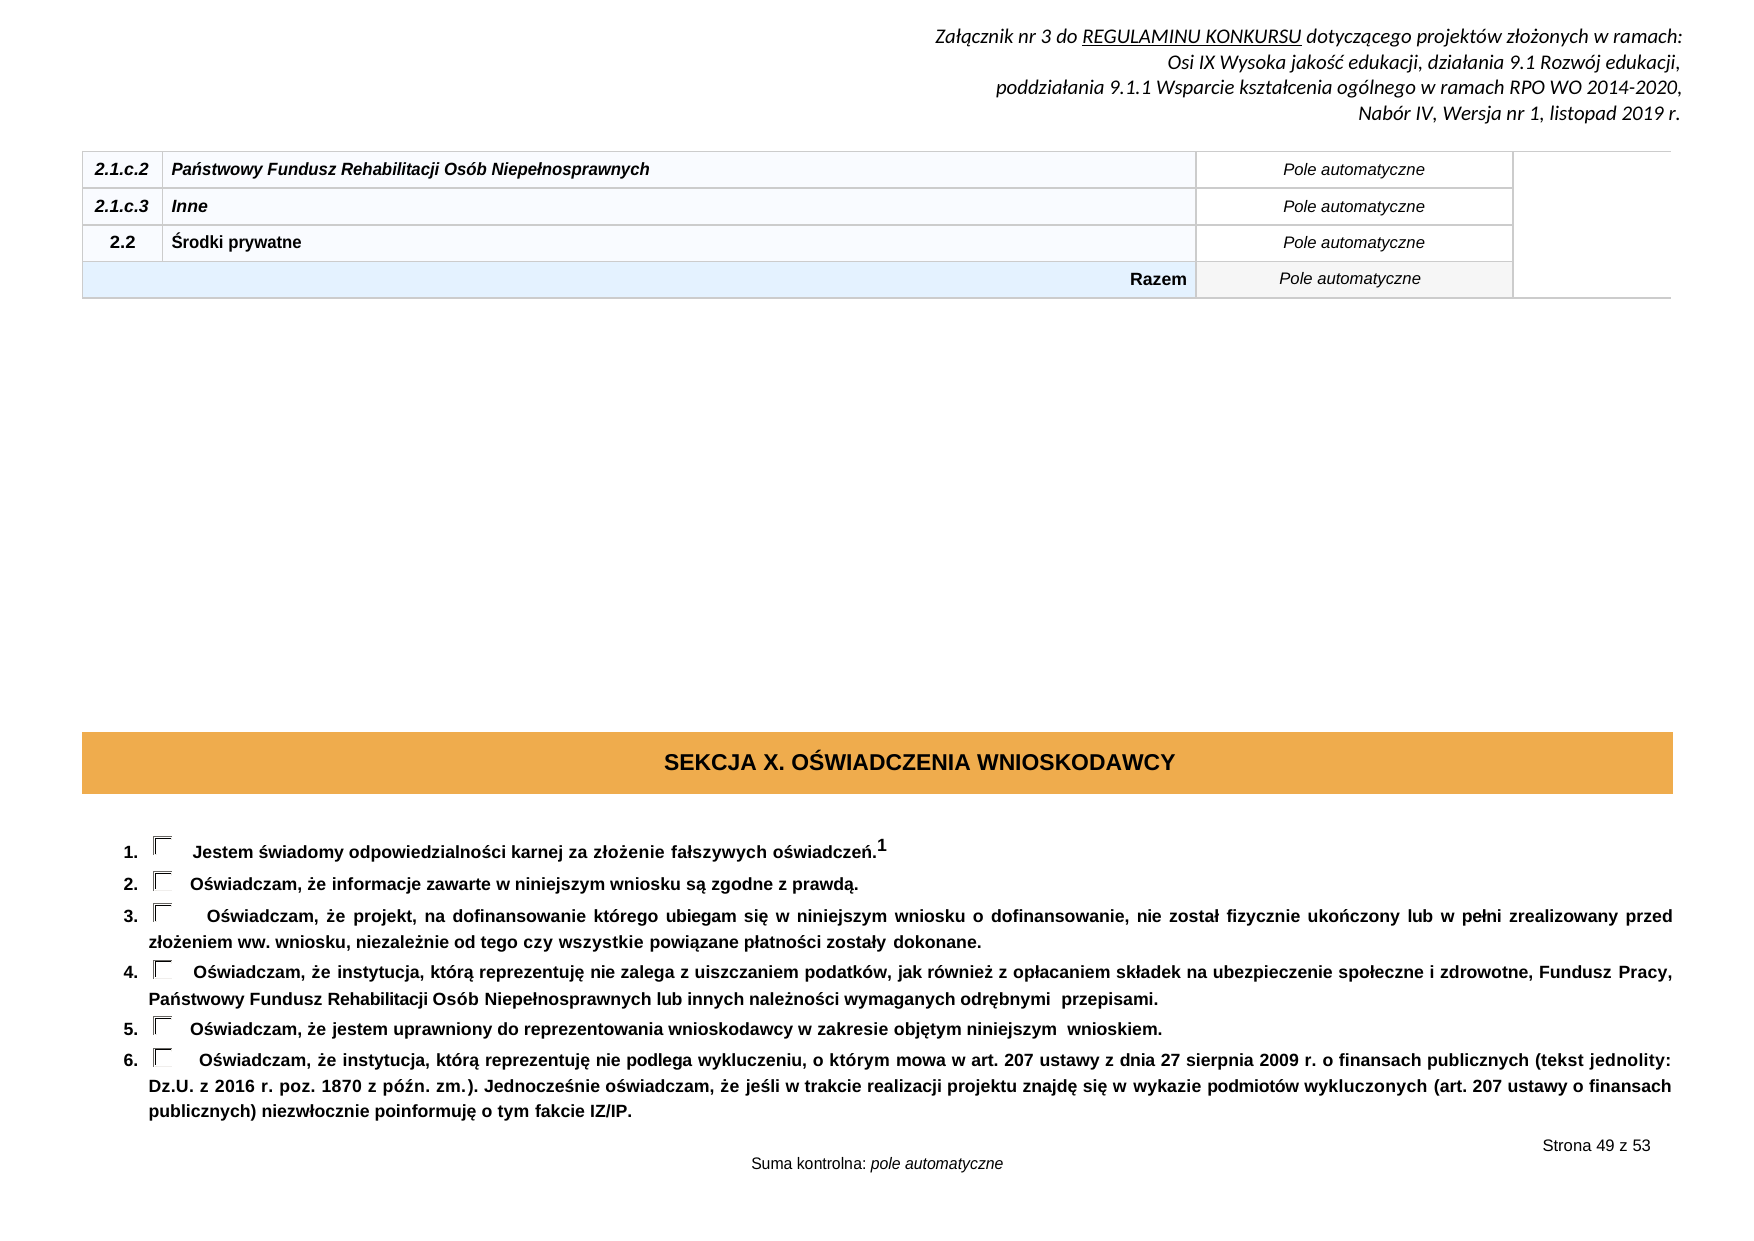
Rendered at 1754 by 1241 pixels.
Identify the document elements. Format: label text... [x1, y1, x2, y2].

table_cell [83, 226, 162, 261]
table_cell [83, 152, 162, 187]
list Oświadczam, że projekt, na dofinansowanie którego ubiegam się w niniejszym wniosku o dofinansowanie, nie został fizycznie ukończony lub w pełni zrealizowany przed złożeniem ww. wniosku, niezależnie od tego czy wszystkie powiązane płatności zostały dokonane. [123, 906, 1673, 952]
list Oświadczam, że instytucja, którą reprezentuję nie podlega wykluczeniu, o którym mowa w art. 207 ustawy z dnia 27 sierpnia 2009 r. o finansach publicznych (tekst jednolity: Dz.U. z 2016 r. poz. 1870 z późn. zm.). Jednocześnie oświadczam, że jeśli w trakcie realizacji projektu znajdę się w wykazie podmiotów wykluczonych (art. 207 ustawy o finansach publicznych) niezwłocznie poinformuję o tym fakcie IZ/IP. [123, 1050, 1673, 1122]
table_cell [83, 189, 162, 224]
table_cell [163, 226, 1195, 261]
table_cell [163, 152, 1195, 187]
list Oświadczam, że jestem uprawniony do reprezentowania wnioskodawcy w zakresie objętym niniejszym wnioskiem. [123, 1018, 1683, 1039]
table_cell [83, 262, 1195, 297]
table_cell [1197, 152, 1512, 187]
list Jestem świadomy odpowiedzialności karnej za złożenie fałszywych oświadczeń.1 [123, 835, 1683, 863]
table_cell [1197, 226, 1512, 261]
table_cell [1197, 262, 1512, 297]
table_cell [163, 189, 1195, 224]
list Oświadczam, że instytucja, którą reprezentuję nie zalega z uiszczaniem podatków, jak również z opłacaniem składek na ubezpieczenie społeczne i zdrowotne, Fundusz Pracy, Państwowy Fundusz Rehabilitacji Osób Niepełnosprawnych lub innych należności wymaganych odrębnymi przepisami. [123, 962, 1673, 1009]
list Oświadczam, że informacje zawarte w niniejszym wniosku są zgodne z prawdą. [123, 874, 1683, 894]
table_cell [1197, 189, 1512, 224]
